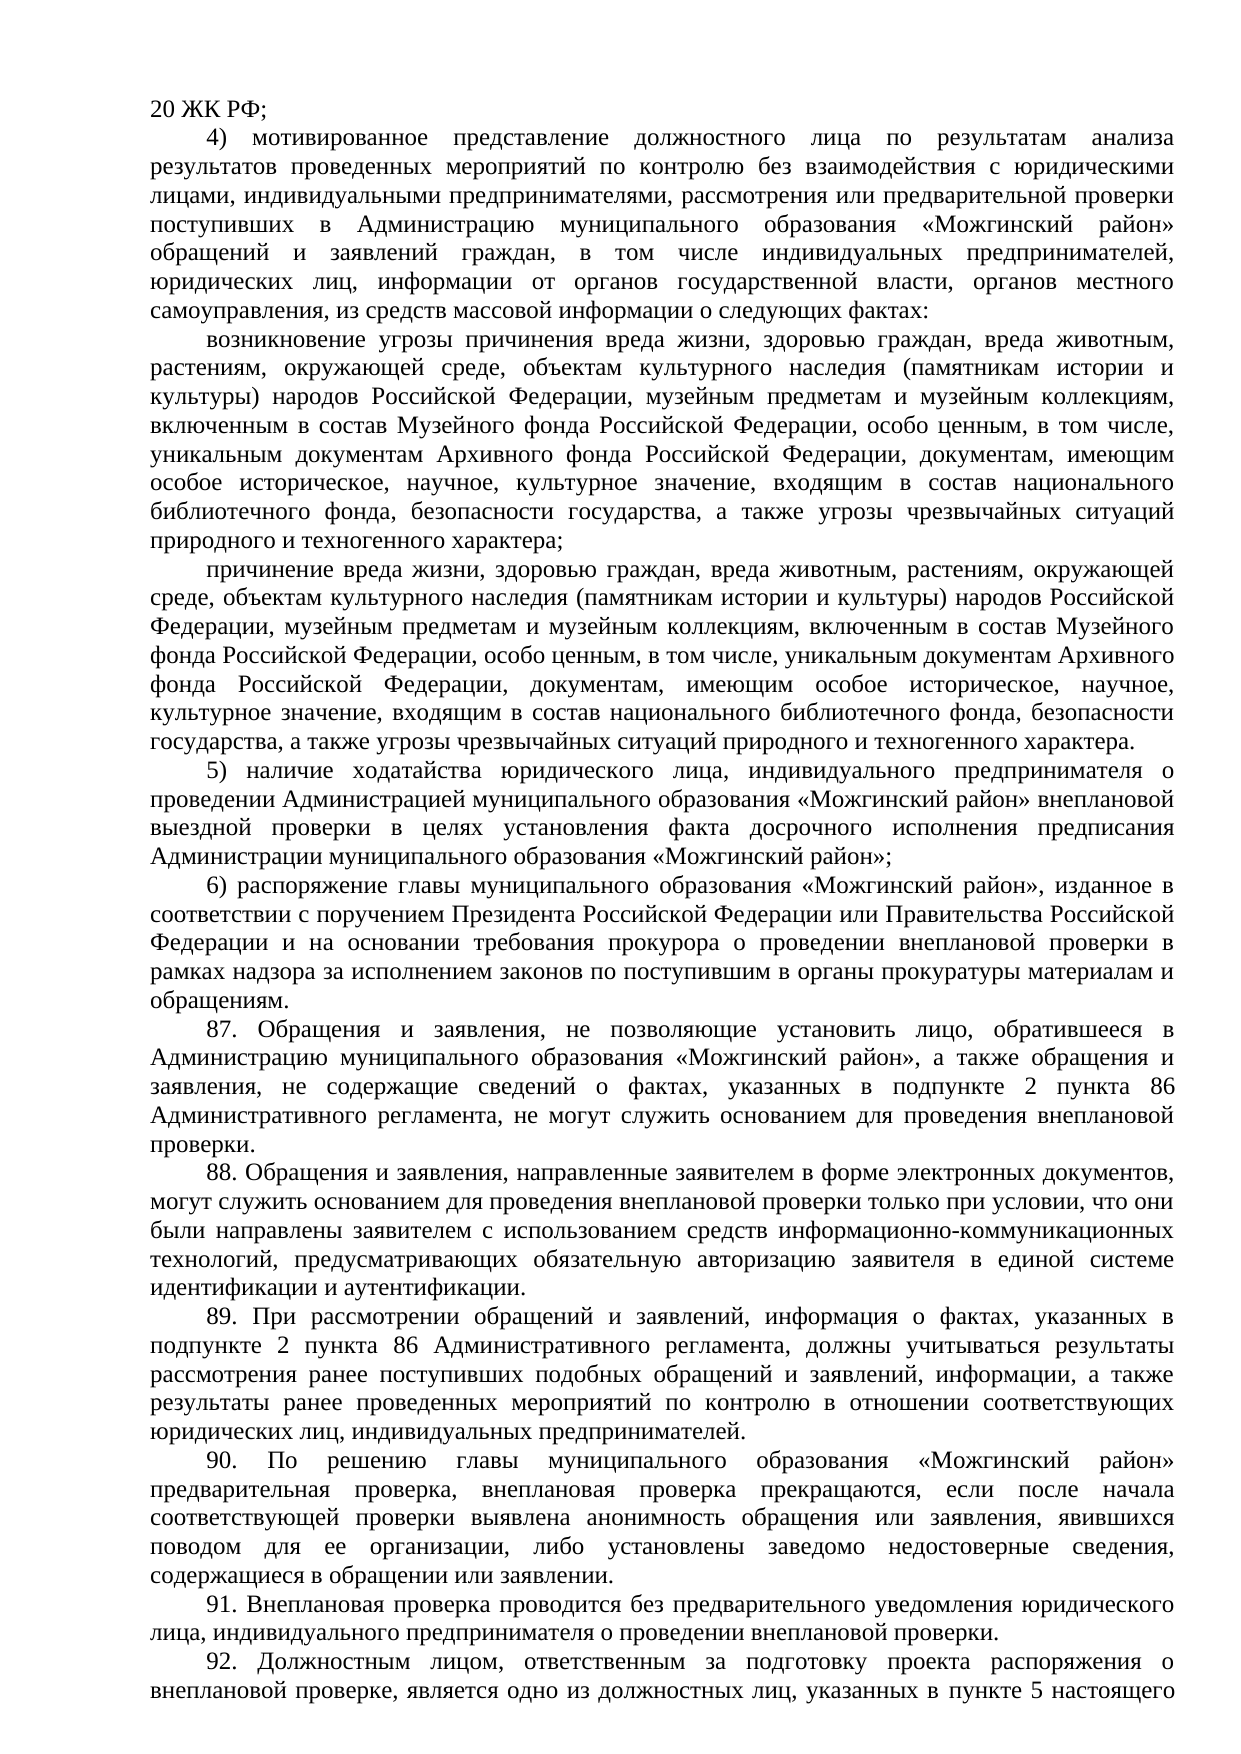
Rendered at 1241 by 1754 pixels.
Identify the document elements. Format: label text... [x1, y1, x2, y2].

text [150, 1646, 1175, 1704]
text 4) мотивированное представление должностного лица по результатам анализа результатов проведенных мероприятий по контролю без взаимодействия с юридическими лицами, индивидуальными предпринимателями, рассмотрения или предварительной проверки поступивших в Администрацию муниципального образования «Можгинский район» обращений и заявлений граждан, в том числе индивидуальных предпринимателей, юридических лиц, информации от органов государственной власти, органов местного самоуправления, из средств массовой информации о следующих фактах: [150, 122, 1175, 324]
text причинение вреда жизни, здоровью граждан, вреда животным, растениям, окружающей среде, объектам культурного наследия (памятникам истории и культуры) народов Российской Федерации, музейным предметам и музейным коллекциям, включенным в состав Музейного фонда Российской Федерации, особо ценным, в том числе, уникальным документам Архивного фонда Российской Федерации, документам, имеющим особое историческое, научное, культурное значение, входящим в состав национального библиотечного фонда, безопасности государства, а также угрозы чрезвычайных ситуаций природного и техногенного характера. [150, 554, 1175, 755]
text 87. Обращения и заявления, не позволяющие установить лицо, обратившееся в Администрацию муниципального образования «Можгинский район», а также обращения и заявления, не содержащие сведений о фактах, указанных в подпункте 2 пункта 86 Административного регламента, не могут служить основанием для проведения внеплановой проверки. [150, 1014, 1175, 1157]
text 89. При рассмотрении обращений и заявлений, информация о фактах, указанных в подпункте 2 пункта 86 Административного регламента, должны учитываться результаты рассмотрения ранее поступивших подобных обращений и заявлений, информации, а также результаты ранее проведенных мероприятий по контролю в отношении соответствующих юридических лиц, индивидуальных предпринимателей. [150, 1301, 1175, 1445]
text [150, 94, 1175, 122]
text 5) наличие ходатайства юридического лица, индивидуального предпринимателя о проведении Администрацией муниципального образования «Можгинский район» внеплановой выездной проверки в целях установления факта досрочного исполнения предписания Администрации муниципального образования «Можгинский район»; [150, 755, 1175, 870]
text 90. По решению главы муниципального образования «Можгинский район» предварительная проверка, внеплановая проверка прекращаются, если после начала соответствующей проверки выявлена анонимность обращения или заявления, явившихся поводом для ее организации, либо установлены заведомо недостоверные сведения, содержащиеся в обращении или заявлении. [150, 1445, 1175, 1589]
text 88. Обращения и заявления, направленные заявителем в форме электронных документов, могут служить основанием для проведения внеплановой проверки только при условии, что они были направлены заявителем с использованием средств информационно-коммуникационных технологий, предусматривающих обязательную авторизацию заявителя в единой системе идентификации и аутентификации. [150, 1157, 1175, 1301]
text 6) распоряжение главы муниципального образования «Можгинский район», изданное в соответствии с поручением Президента Российской Федерации или Правительства Российской Федерации и на основании требования прокурора о проведении внеплановой проверки в рамках надзора за исполнением законов по поступившим в органы прокуратуры материалам и обращениям. [150, 870, 1175, 1014]
text возникновение угрозы причинения вреда жизни, здоровью граждан, вреда животным, растениям, окружающей среде, объектам культурного наследия (памятникам истории и культуры) народов Российской Федерации, музейным предметам и музейным коллекциям, включенным в состав Музейного фонда Российской Федерации, особо ценным, в том числе, уникальным документам Архивного фонда Российской Федерации, документам, имеющим особое историческое, научное, культурное значение, входящим в состав национального библиотечного фонда, безопасности государства, а также угрозы чрезвычайных ситуаций природного и техногенного характера; [150, 324, 1175, 554]
text 91. Внеплановая проверка проводится без предварительного уведомления юридического лица, индивидуального предпринимателя о проведении внеплановой проверки. [150, 1589, 1175, 1646]
